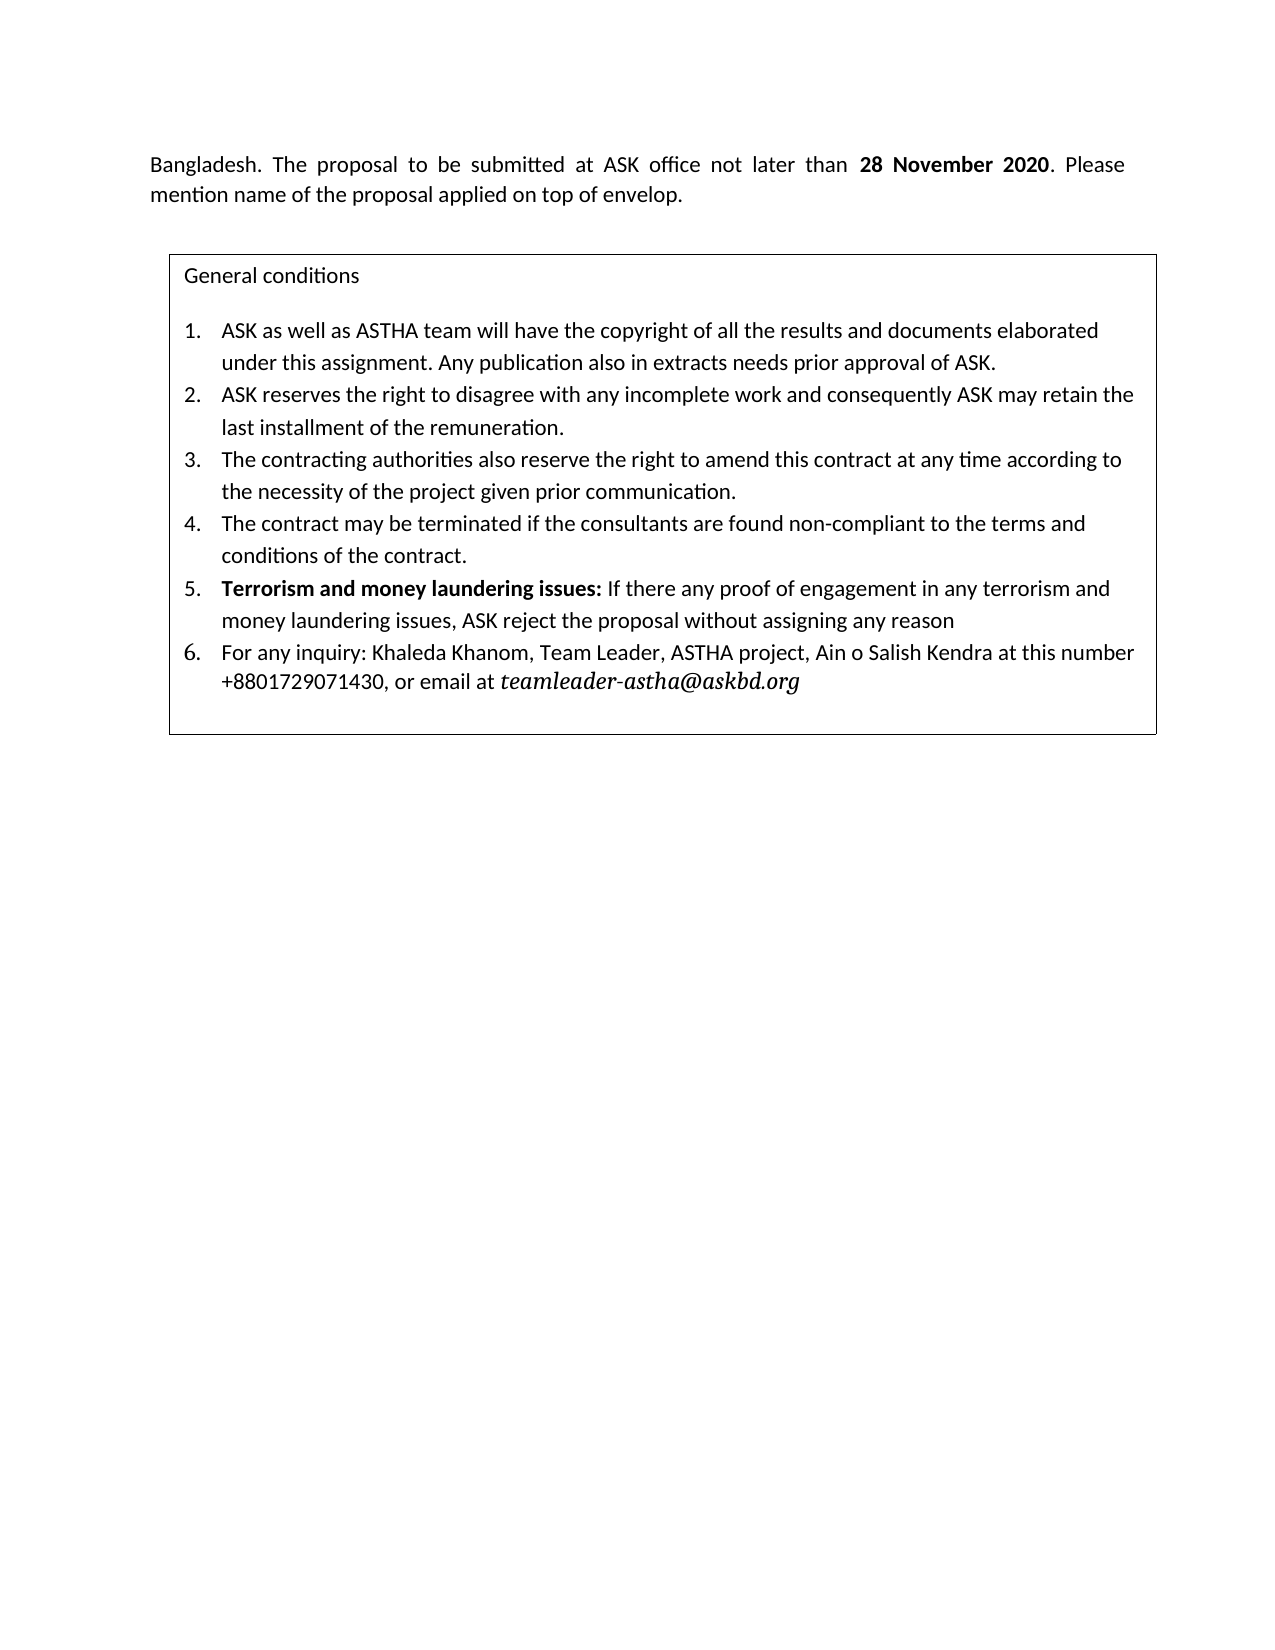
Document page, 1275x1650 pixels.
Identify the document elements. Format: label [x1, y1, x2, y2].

text [150, 150, 1125, 208]
